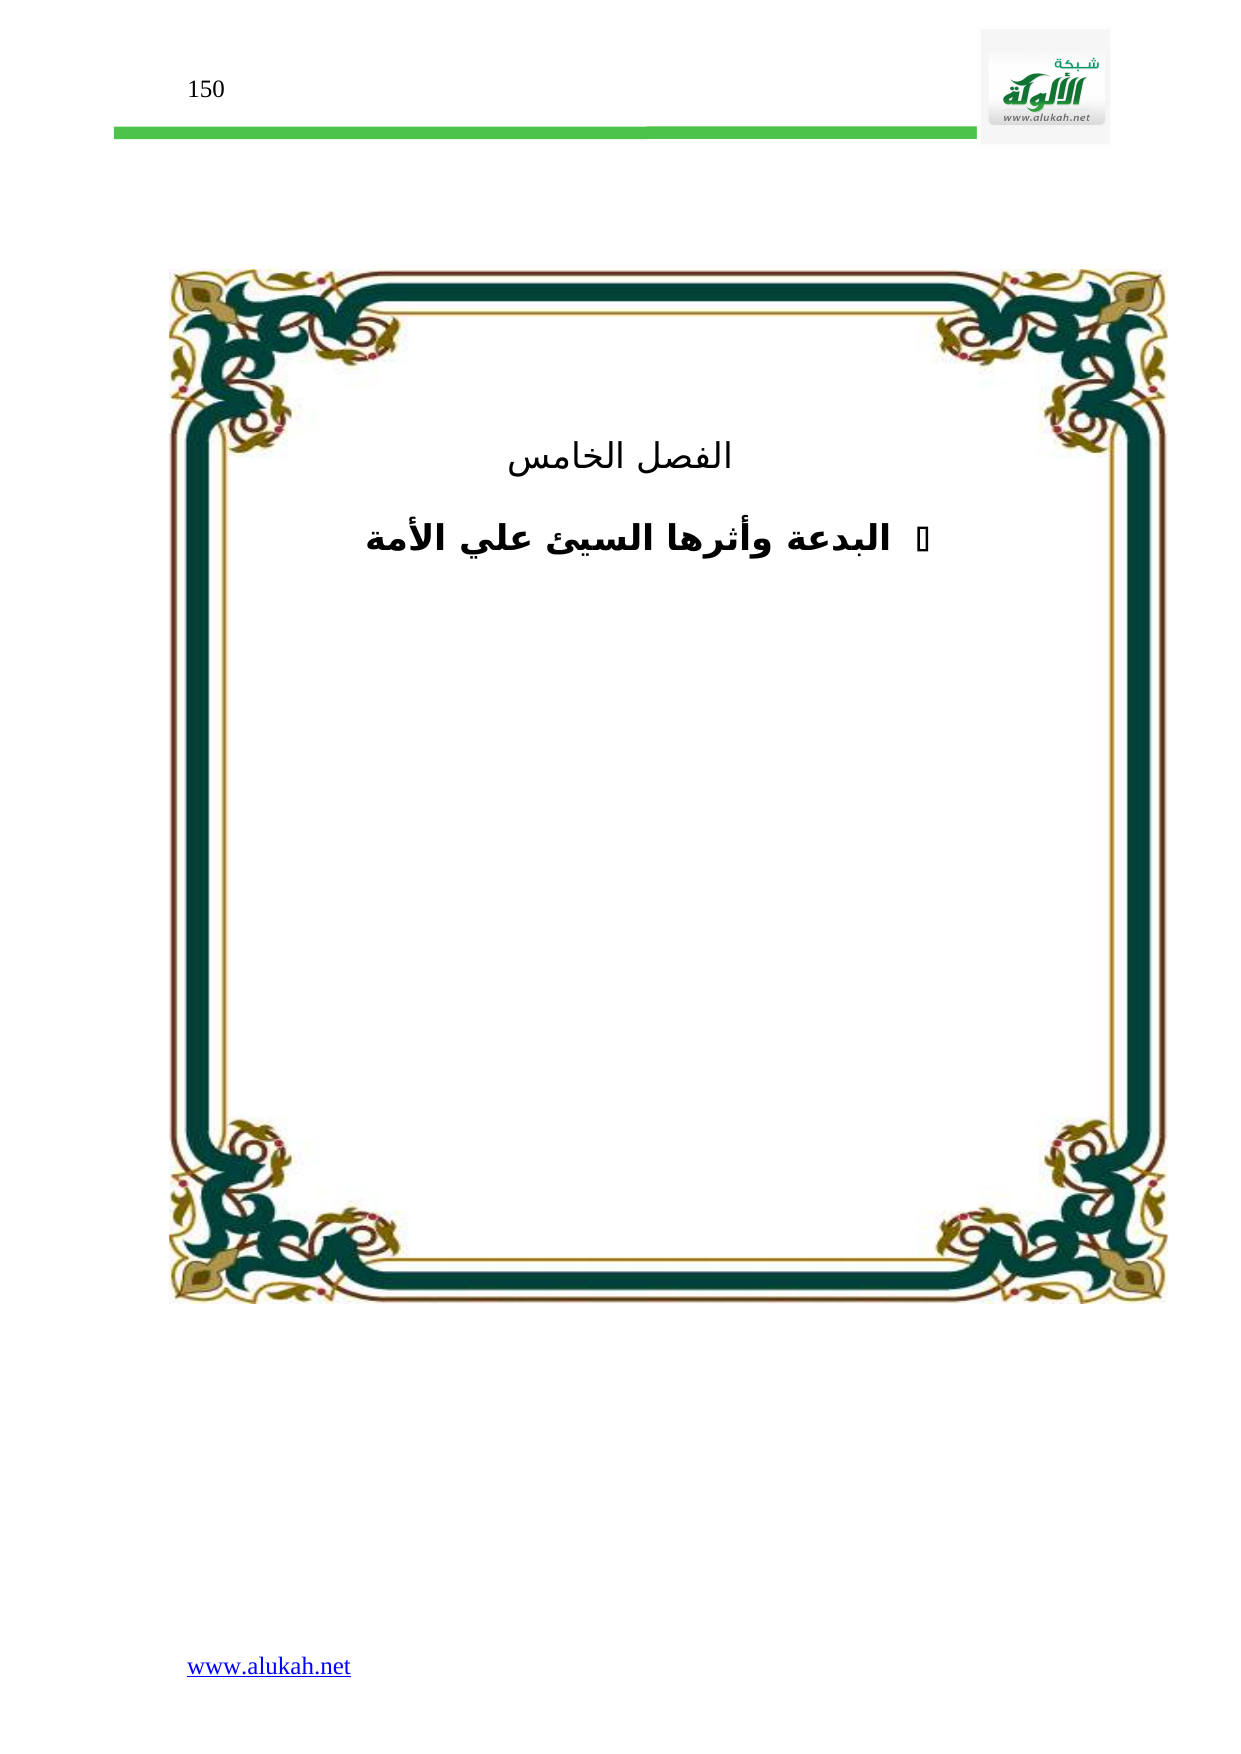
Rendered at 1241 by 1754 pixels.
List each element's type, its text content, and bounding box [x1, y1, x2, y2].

picture [168, 269, 1169, 1304]
text الفصل الخامس [187, 436, 1053, 477]
text البدعة وأثرها السيئ علي الأمة [187, 518, 1053, 559]
